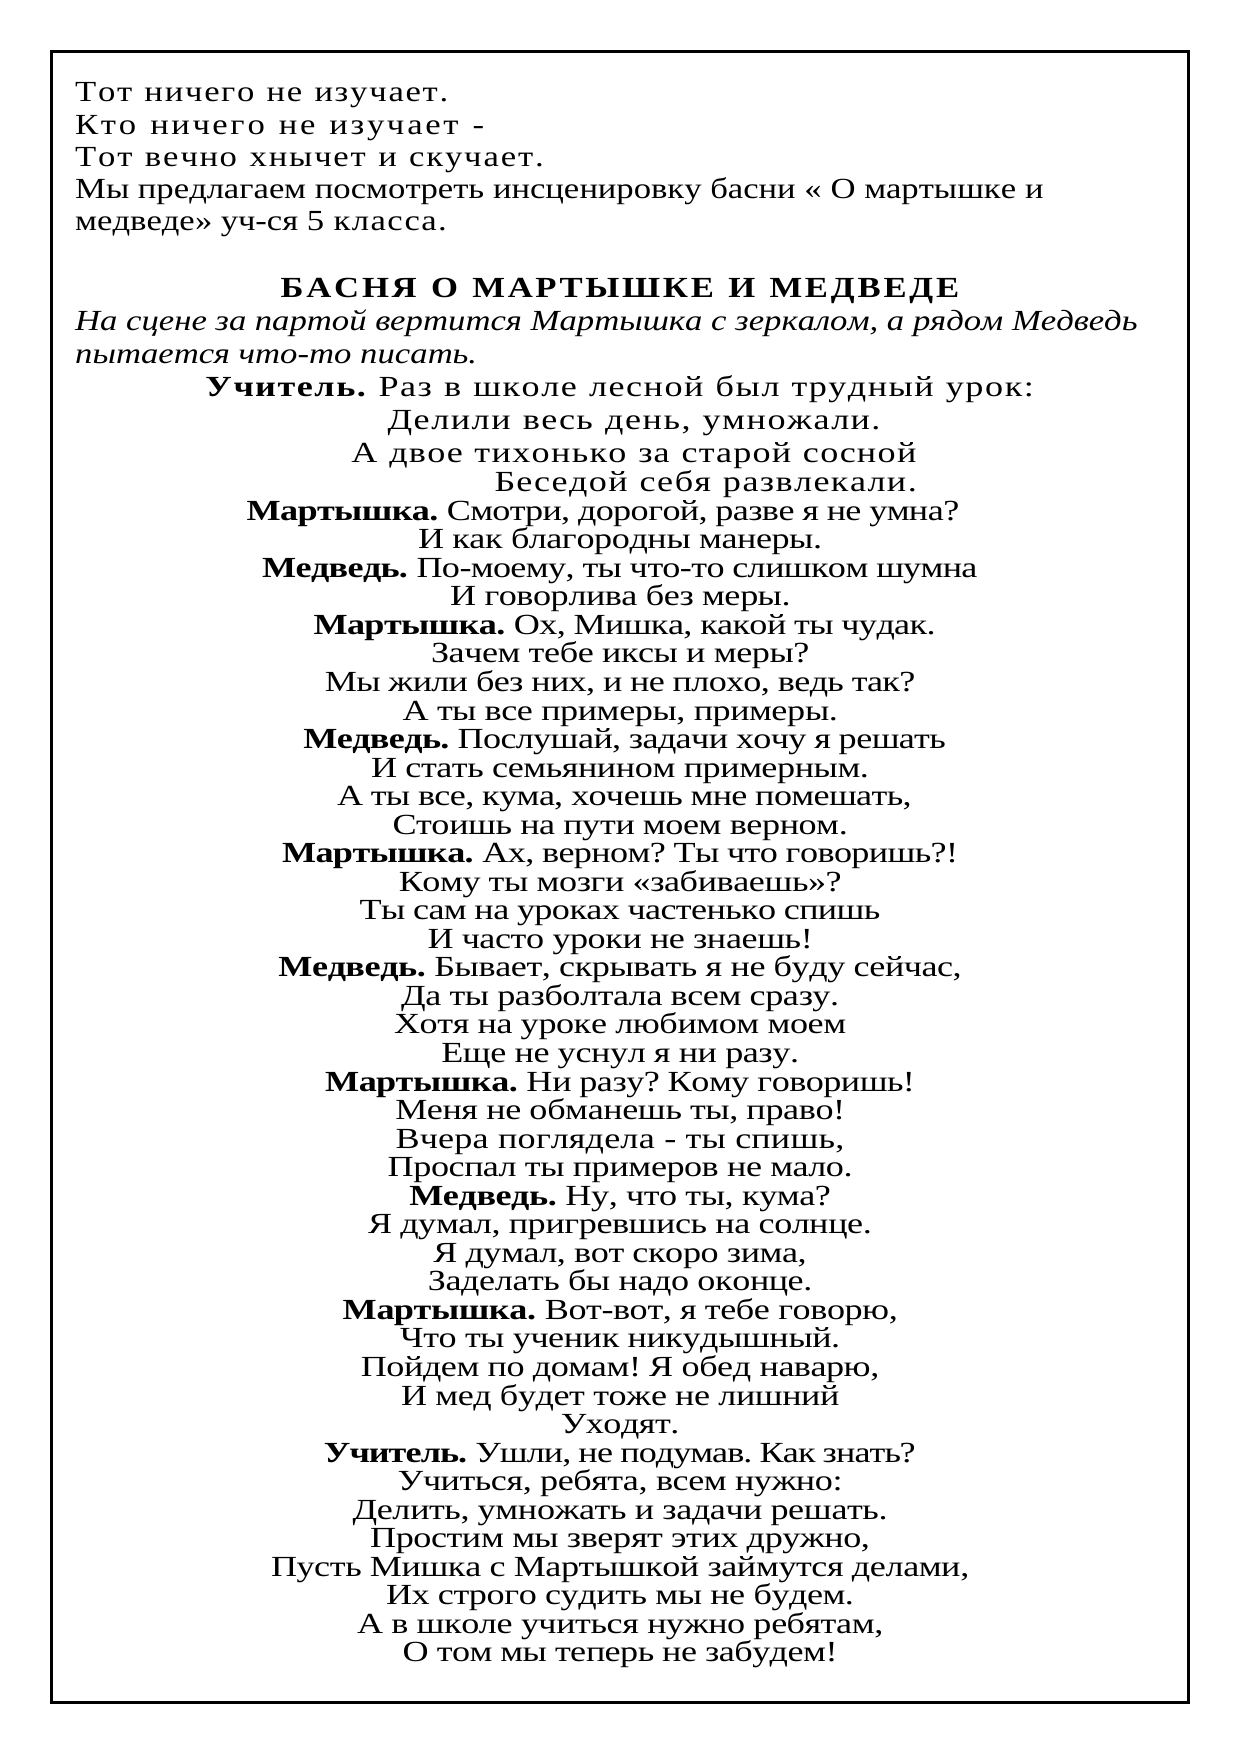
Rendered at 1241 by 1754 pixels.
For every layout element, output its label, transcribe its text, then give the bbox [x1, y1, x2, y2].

text Медведь. Бывает, скрывать я не буду сейчас, [75, 954, 1165, 983]
text Мартышка. Вот-вот, я тебе говорю, [75, 1297, 1165, 1325]
text Проспал ты примеров не мало. [75, 1154, 1165, 1182]
text Медведь. Ну, что ты, кума? [75, 1182, 1165, 1211]
text Медведь. По-моему, ты что-то слишком шумна [75, 554, 1165, 583]
text Учиться, ребята, всем нужно: [75, 1468, 1165, 1496]
text И часто уроки не знаешь! [75, 926, 1165, 954]
text Мы предлагаем посмотреть инсценировку басни « О мартышке и медведе» уч-ся 5 класса. [75, 173, 1165, 237]
text Уходят. [75, 1411, 1165, 1439]
text Кому ты мозги «забиваешь»? [75, 868, 1165, 897]
text Еще не уснул я ни разу. [75, 1040, 1165, 1068]
text Пойдем по домам! Я обед наварю, [75, 1354, 1165, 1382]
text И как благородны манеры. [75, 526, 1165, 554]
text На сцене за партой вертится Мартышка с зеркалом, а рядом Медведь пытается что-то писать. [75, 304, 1165, 370]
text И мед будет тоже не лишний [75, 1382, 1165, 1411]
text Их строго судить мы не будем. [75, 1582, 1165, 1611]
text Я думал, вот скоро зима, [75, 1239, 1165, 1268]
text А двое тихонько за старой сосной [75, 436, 1165, 469]
text Мы жили без них, и не плохо, ведь так? [75, 669, 1165, 697]
text Тот вечно хнычет и скучает. [75, 141, 1165, 173]
text Я думал, пригревшись на солнце. [75, 1211, 1165, 1239]
text Мартышка. Смотри, дорогой, разве я не умна? [75, 497, 1165, 526]
text БАСНЯ О МАРТЫШКЕ И МЕДВЕДЕ [75, 270, 1165, 304]
text Стоишь на пути моем верном. [75, 811, 1165, 840]
text Тот ничего не изучает. [75, 75, 1165, 108]
text Учитель. Раз в школе лесной был трудный урок: [75, 370, 1165, 403]
text О том мы теперь не забудем! [75, 1639, 1165, 1668]
text Учитель. Ушли, не подумав. Как знать? [75, 1439, 1165, 1468]
text Мартышка. Ни разу? Кому говоришь! [75, 1068, 1165, 1097]
text Что ты ученик никудышный. [75, 1325, 1165, 1354]
text Мартышка. Ах, верном? Ты что говоришь?! [75, 840, 1165, 868]
text Хотя на уроке любимом моем [75, 1011, 1165, 1040]
text Заделать бы надо оконце. [75, 1268, 1165, 1297]
text А ты все примеры, примеры. [75, 697, 1165, 726]
text Пусть Мишка с Мартышкой займутся делами, [75, 1553, 1165, 1582]
text Простим мы зверят этих дружно, [75, 1525, 1165, 1553]
text Да ты разболтала всем сразу. [75, 983, 1165, 1011]
text Зачем тебе иксы и меры? [75, 640, 1165, 669]
text Делили весь день, умножали. [75, 403, 1165, 436]
text И говорлива без меры. [75, 583, 1165, 612]
text Меня не обманешь ты, право! [75, 1097, 1165, 1125]
text Ты сам на уроках частенько спишь [75, 897, 1165, 926]
text А в школе учиться нужно ребятам, [75, 1611, 1165, 1639]
text Делить, умножать и задачи решать. [75, 1496, 1165, 1525]
text И стать семьянином примерным. [75, 754, 1165, 783]
text Медведь. Послушай, задачи хочу я решать [75, 726, 1165, 754]
text Вчера поглядела - ты спишь, [75, 1125, 1165, 1154]
text Беседой себя развлекали. [75, 469, 1165, 497]
text Кто ничего не изучает - [75, 108, 1165, 141]
text А ты все, кума, хочешь мне помешать, [75, 783, 1165, 811]
text Мартышка. Ох, Мишка, какой ты чудак. [75, 612, 1165, 640]
